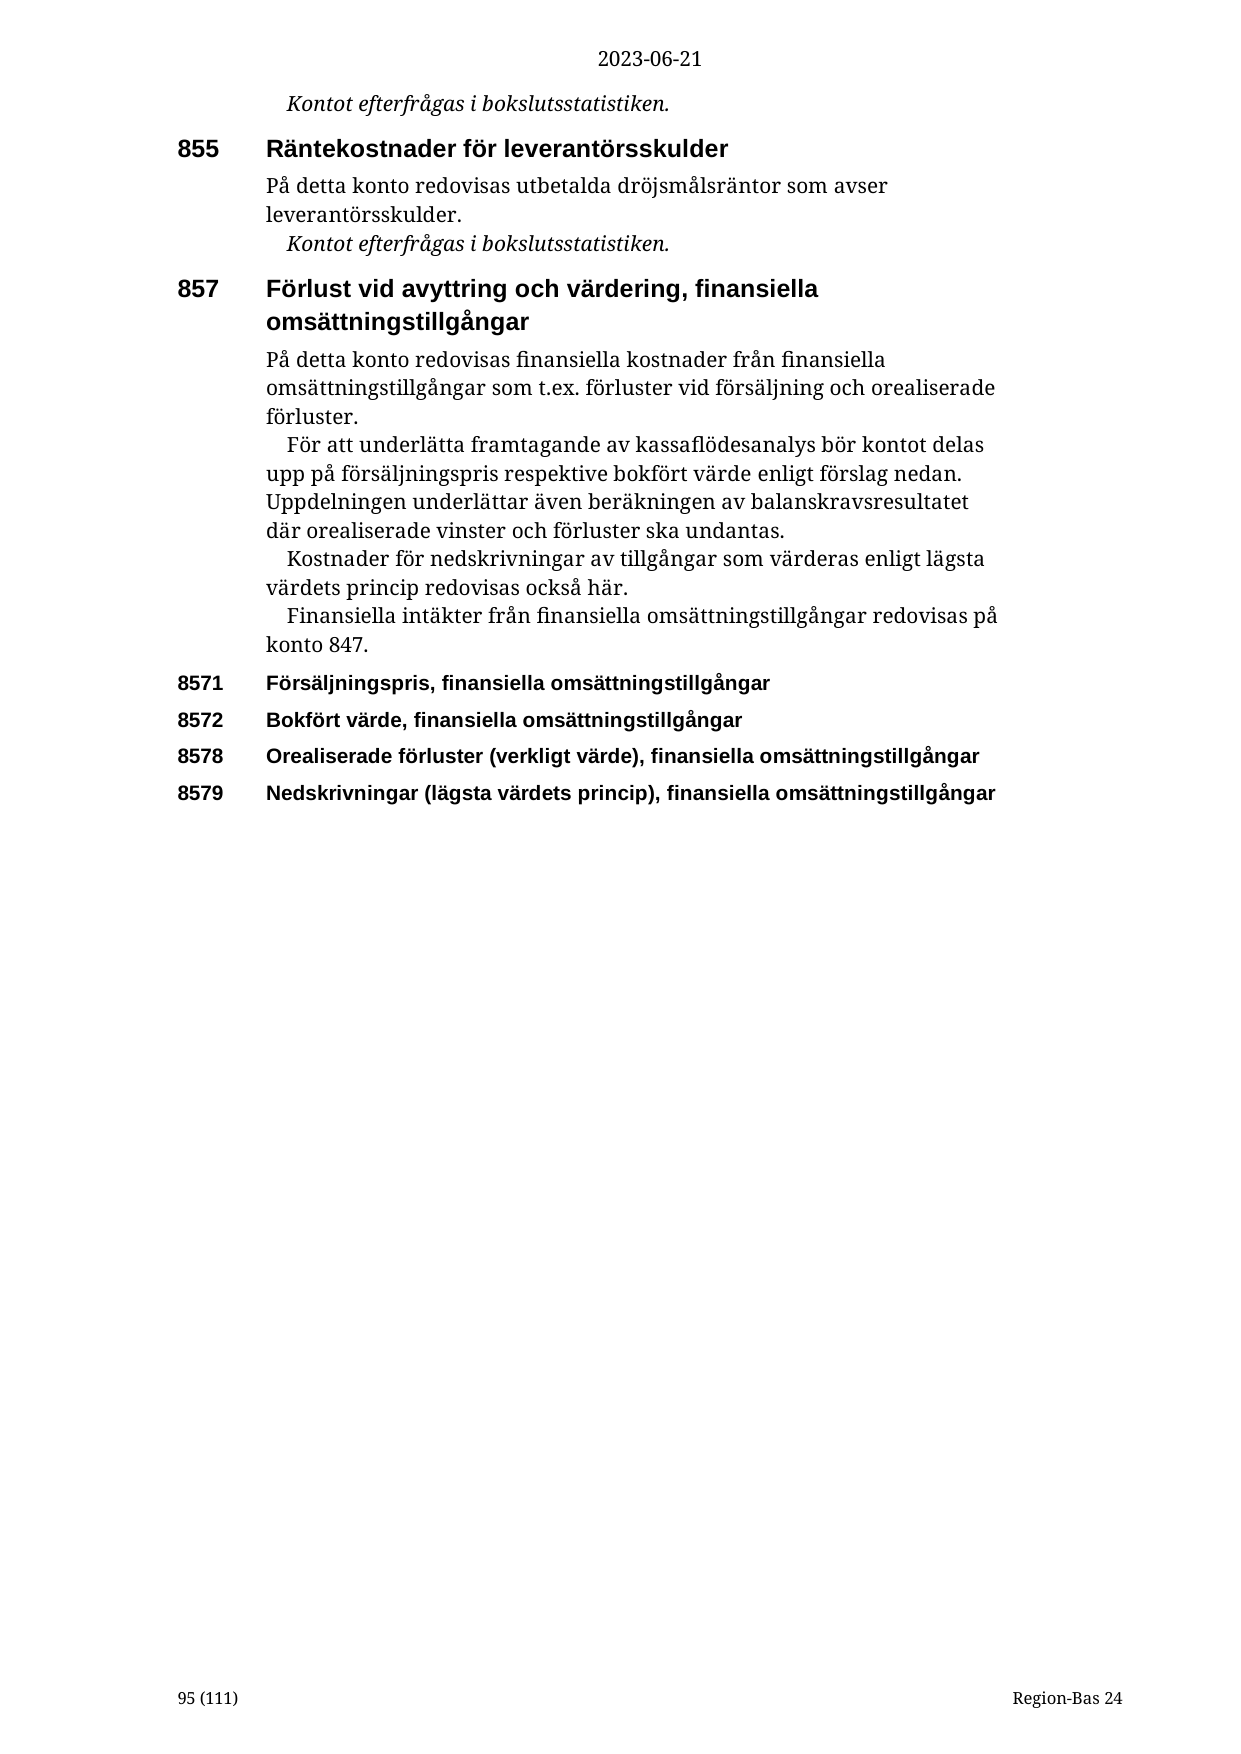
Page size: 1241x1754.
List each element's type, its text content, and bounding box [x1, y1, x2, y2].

text 8572 Bokfört värde, finansiella omsättningstillgångar [177, 707, 1004, 732]
text På detta konto redovisas finansiella kostnader från finansiella omsättningstillgångar som t.ex. förluster vid försäljning och orealiserade förluster. [266, 344, 1004, 430]
text Finansiella intäkter från finansiella omsättningstillgångar redovisas på konto 847. [266, 601, 1004, 658]
text 8579 Nedskrivningar (lägsta värdets princip), finansiella omsättningstillgångar [177, 781, 1004, 805]
text 8571 Försäljningspris, finansiella omsättningstillgångar [177, 671, 1004, 695]
text 8578 Orealiserade förluster (verkligt värde), finansiella omsättningstillgångar [177, 744, 1004, 768]
text 857 Förlust vid avyttring och värdering, finansiella omsättningstillgångar [177, 269, 1004, 336]
text 855 Räntekostnader för leverantörsskulder [177, 130, 1004, 163]
text På detta konto redovisas utbetalda dröjsmålsräntor som avser leverantörsskulder. [266, 171, 1004, 228]
text Kontot efterfrågas i bokslutsstatistiken. [266, 228, 1004, 257]
text Kontot efterfrågas i bokslutsstatistiken. [266, 89, 1004, 117]
text För att underlätta framtagande av kassaflödesanalys bör kontot delas upp på försäljningspris respektive bokfört värde enligt förslag nedan. Uppdelningen underlättar även beräkningen av balanskravsresultatet där orealiserade vinster och förluster ska undantas. [266, 430, 1004, 544]
text Kostnader för nedskrivningar av tillgångar som värderas enligt lägsta värdets princip redovisas också här. [266, 544, 1004, 601]
